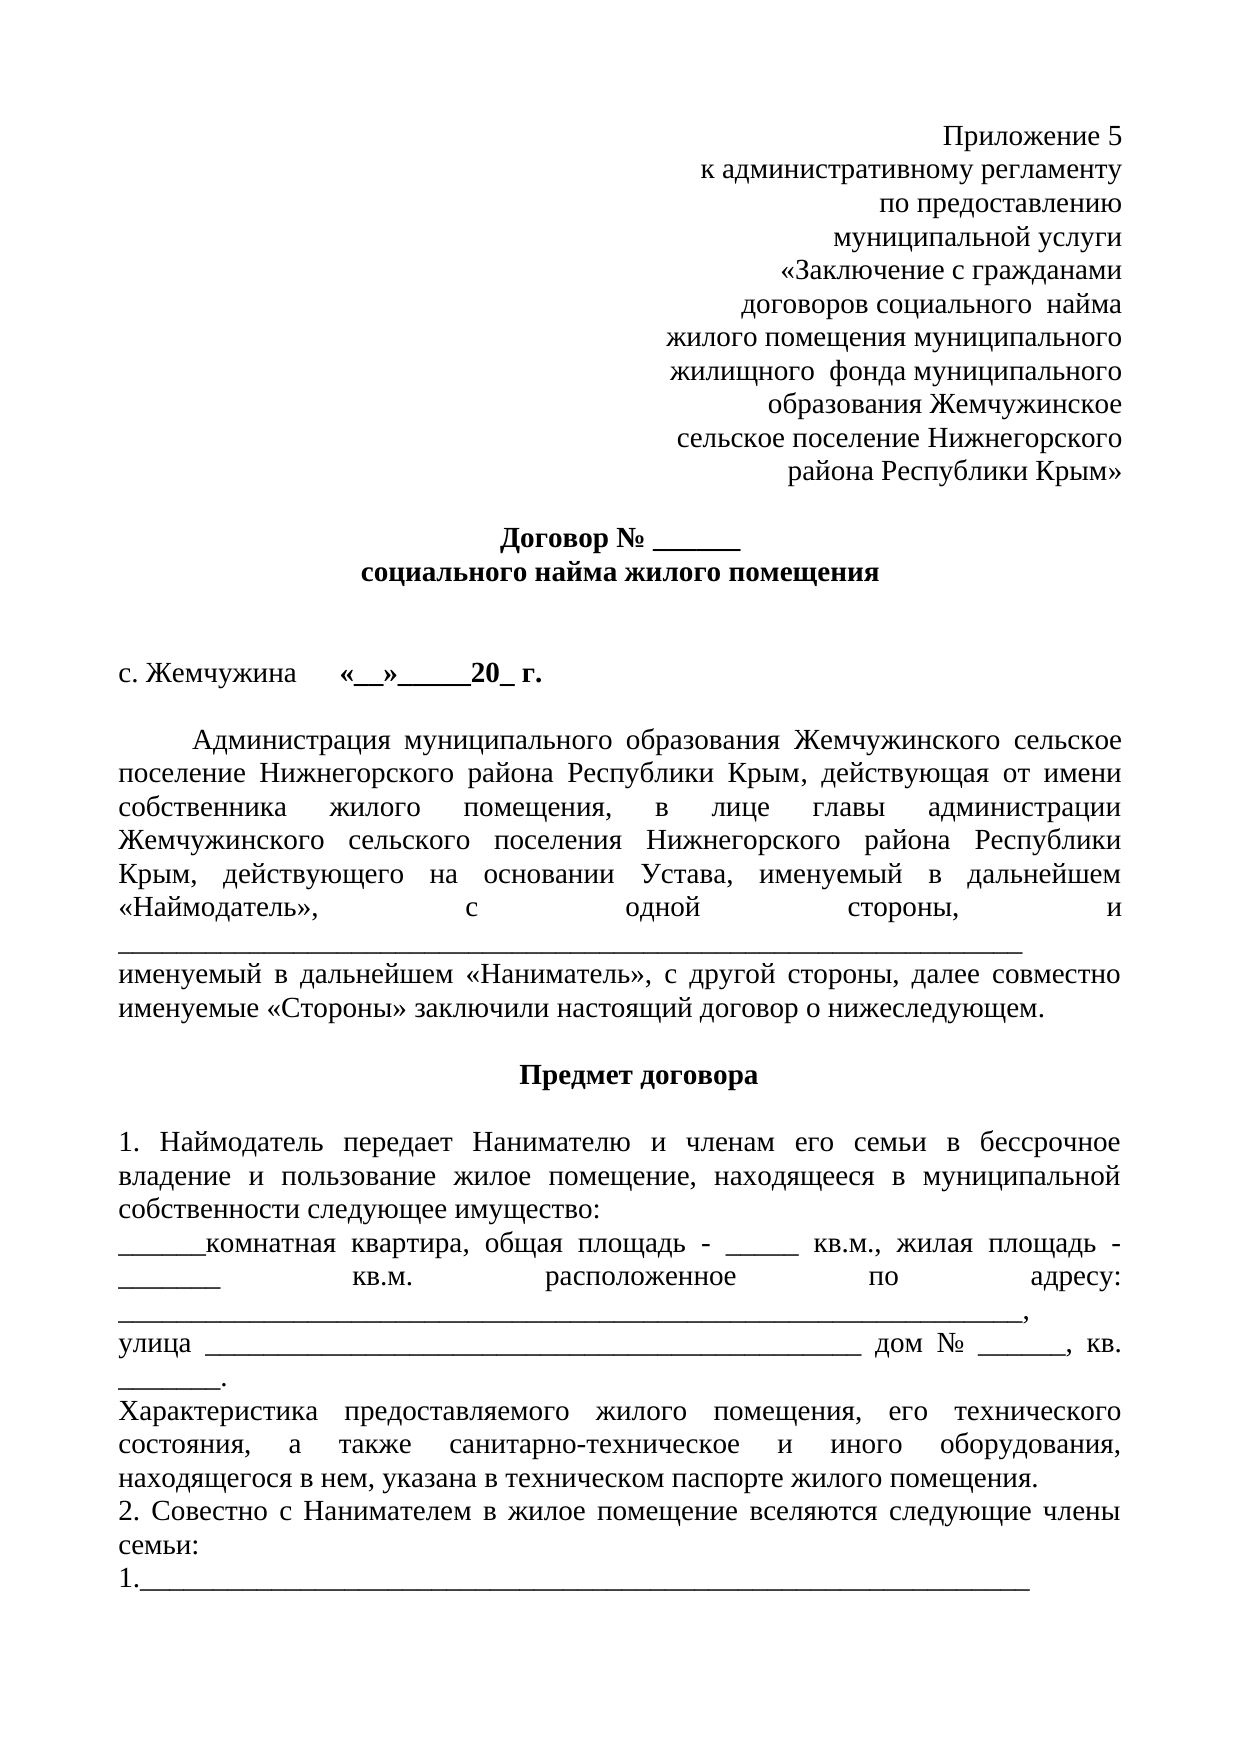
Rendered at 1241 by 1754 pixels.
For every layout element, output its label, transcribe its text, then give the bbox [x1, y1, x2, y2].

text Предмет договора [156, 1057, 1122, 1091]
text сельское поселение Нижнегорского [118, 420, 1122, 453]
text к административному регламенту [118, 152, 1122, 185]
text социального найма жилого помещения [118, 554, 1122, 588]
text Характеристика предоставляемого жилого помещения, его технического состояния, а также санитарно-техническое и иного оборудования, находящегося в нем, указана в техническом паспорте жилого помещения. [118, 1393, 1122, 1493]
text 1._____________________________________________________________ [118, 1560, 1122, 1594]
text жилого помещения муниципального [118, 319, 1122, 353]
text жилищного фонда муниципального [118, 353, 1122, 386]
text с. Жемчужина «__»_____20_ г. [118, 655, 1122, 688]
text Приложение 5 [118, 118, 1122, 152]
text Договор № ______ [118, 521, 1122, 554]
text договоров социального найма [118, 286, 1122, 319]
text именуемый в дальнейшем «Наниматель», с другой стороны, далее совместно именуемые «Стороны» заключили настоящий договор о нижеследующем. [118, 957, 1122, 1024]
text по предоставлению [118, 185, 1122, 219]
text улица _____________________________________________ дом № ______, кв. _______. [118, 1326, 1122, 1393]
text района Республики Крым» [118, 453, 1122, 487]
text образования Жемчужинское [118, 386, 1122, 420]
text Администрация муниципального образования Жемчужинского сельское поселение Нижнегорского района Республики Крым, действующая от имени собственника жилого помещения, в лице главы администрации Жемчужинского сельского поселения Нижнегорского района Республики Крым, действующего на основании Устава, именуемый в дальнейшем «Наймодатель», с одной стороны, и ______________________________________________________________ [118, 722, 1122, 957]
text 1. Наймодатель передает Нанимателю и членам его семьи в бессрочное владение и пользование жилое помещение, находящееся в муниципальной собственности следующее имущество: [118, 1124, 1122, 1225]
text ______комнатная квартира, общая площадь - _____ кв.м., жилая площадь - _______ кв.м. расположенное по адресу: ______________________________________________________________, [118, 1225, 1122, 1326]
text «Заключение с гражданами [118, 252, 1122, 286]
text муниципальной услуги [118, 219, 1122, 252]
text 2. Совестно с Нанимателем в жилое помещение вселяются следующие члены семьи: [118, 1493, 1122, 1560]
